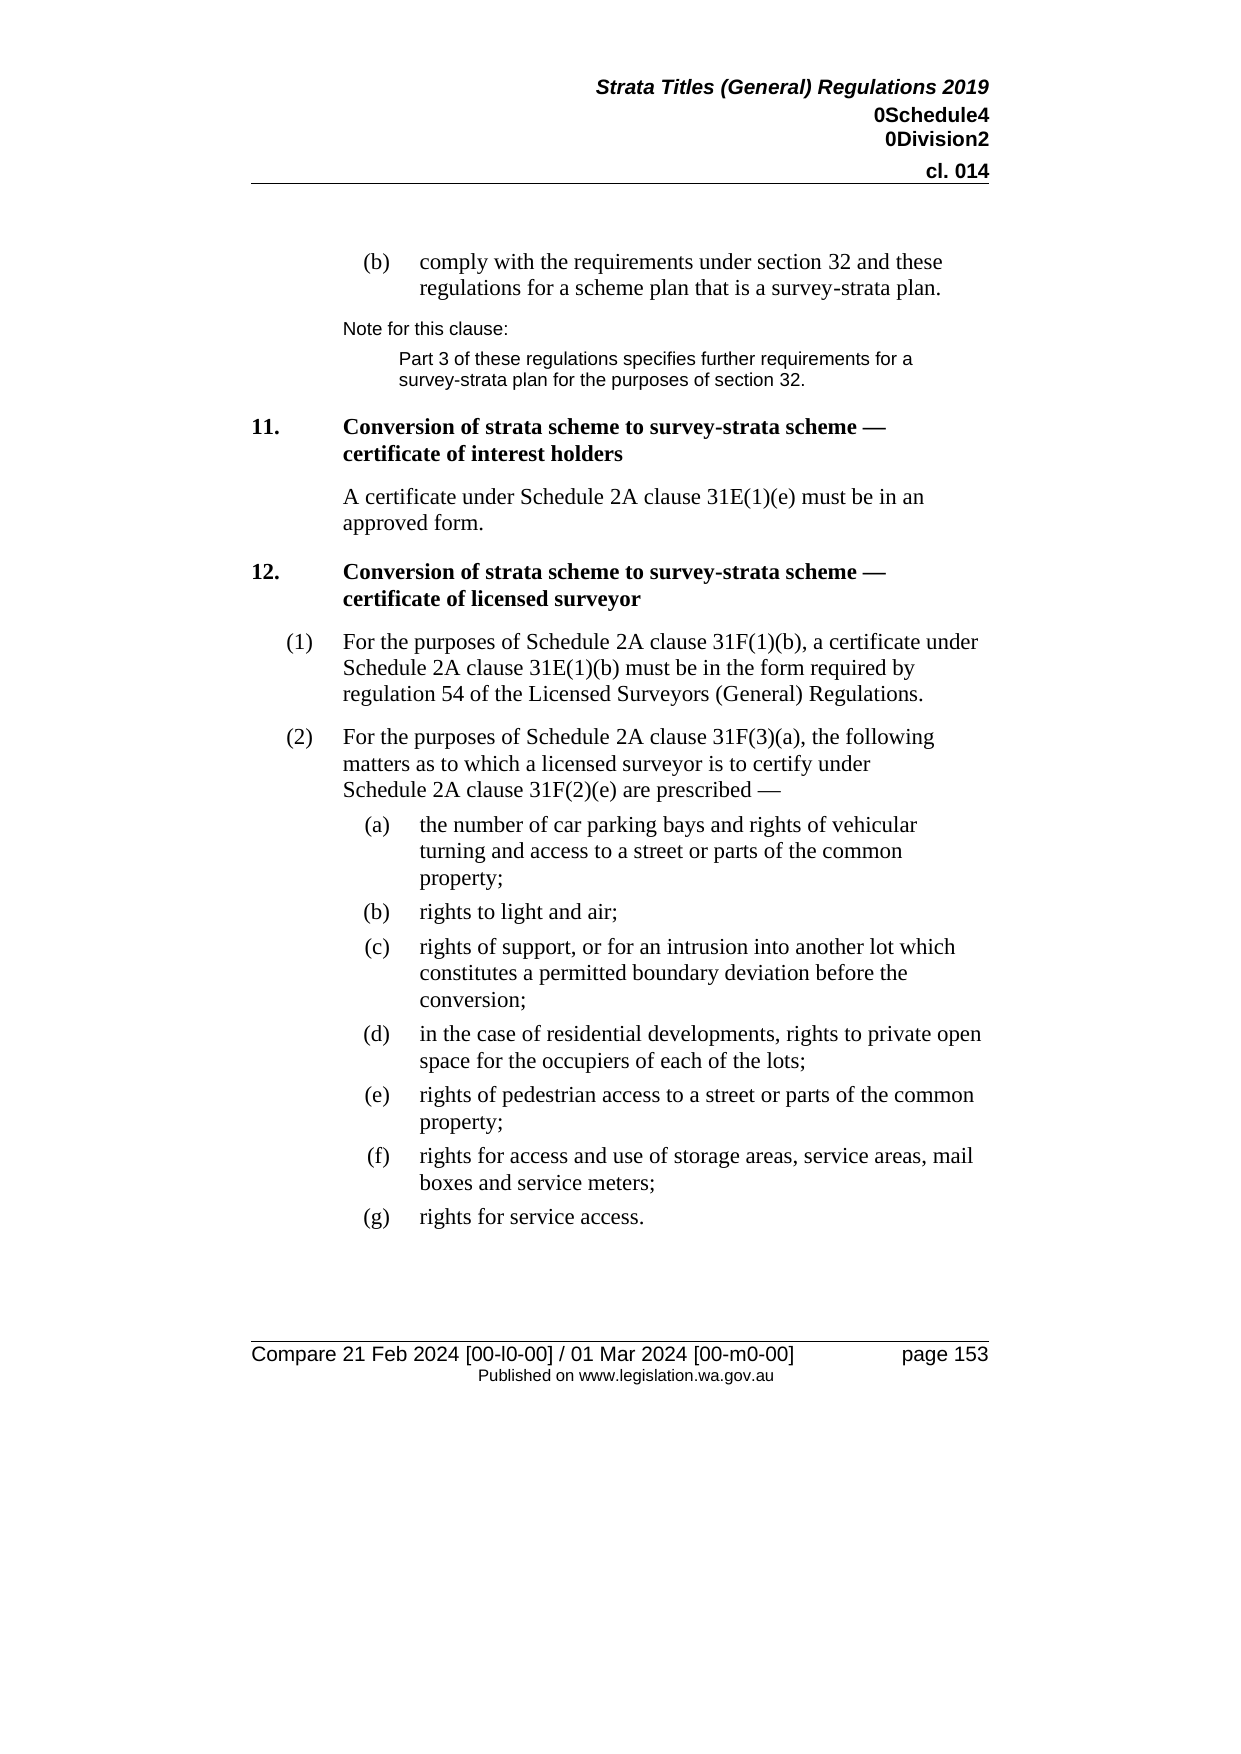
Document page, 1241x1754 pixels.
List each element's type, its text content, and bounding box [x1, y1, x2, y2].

text (f) rights for access and use of storage areas, service areas, mail boxes and service meters; [251, 1142, 989, 1195]
subtitle 11. Conversion of strata scheme to survey-strata scheme — certificate of interest holders [251, 413, 989, 466]
subtitle Note for this clause: [251, 317, 989, 339]
text (1) For the purposes of Schedule 2A clause 31F(1)(b), a certificate under Schedule 2A clause 31E(1)(b) must be in the form required by regulation 54 of the Licensed Surveyors (General) Regulations. [251, 628, 989, 707]
text (a) the number of car parking bays and rights of vehicular turning and access to a street or parts of the common property; [251, 811, 989, 890]
text (e) rights of pedestrian access to a street or parts of the common property; [251, 1081, 989, 1134]
text (d) in the case of residential developments, rights to private open space for the occupiers of each of the lots; [251, 1020, 989, 1073]
text (b) rights to light and air; [251, 898, 989, 924]
text A certificate under Schedule 2A clause 31E(1)(e) must be in an approved form. [251, 483, 989, 535]
text (g) rights for service access. [251, 1203, 989, 1230]
text Part 3 of these regulations specifies further requirements for a survey-strata plan for the purposes of section 32. [251, 347, 989, 390]
subtitle 12. Conversion of strata scheme to survey-strata scheme — certificate of licensed surveyor [251, 558, 989, 611]
text (2) For the purposes of Schedule 2A clause 31F(3)(a), the following matters as to which a licensed surveyor is to certify under Schedule 2A clause 31F(2)(e) are prescribed — [251, 723, 989, 802]
text (c) rights of support, or for an intrusion into another lot which constitutes a permitted boundary deviation before the conversion; [251, 933, 989, 1012]
text (b) comply with the requirements under section 32 and these regulations for a scheme plan that is a survey-strata plan. [251, 248, 989, 301]
